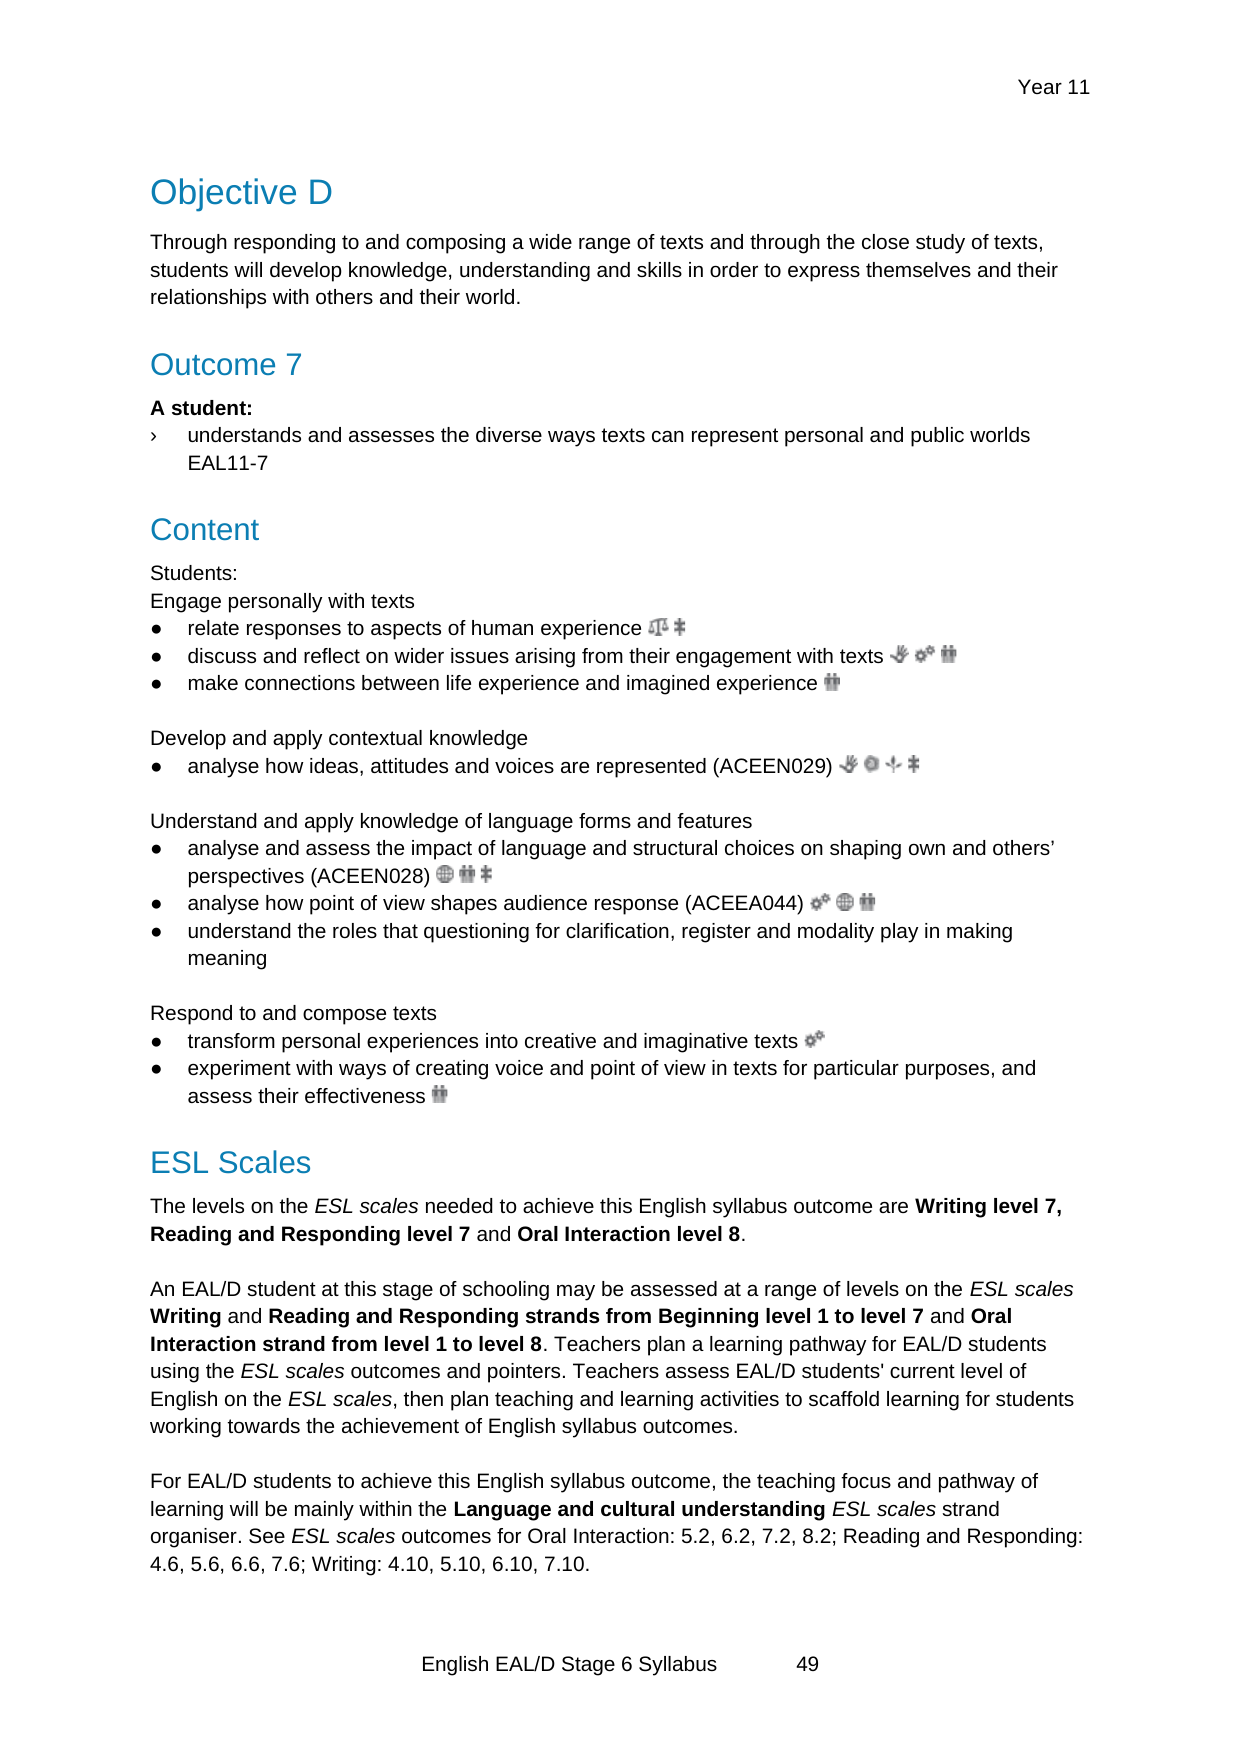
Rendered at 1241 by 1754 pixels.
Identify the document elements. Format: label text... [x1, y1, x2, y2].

list experiment with ways of creating voice and point of view in texts for particular purposes, and assess their effectiveness [150, 1056, 1090, 1107]
list relate responses to aspects of human experience [150, 616, 1090, 640]
text For EAL/D students to achieve this English syllabus outcome, the teaching focus and pathway of learning will be mainly within the Language and cultural understanding ESL scales strand organiser. See ESL scales outcomes for Oral Interaction: 5.2, 6.2, 7.2, 8.2; Reading and Responding: 4.6, 5.6, 6.6, 7.6; Writing: 4.10, 5.10, 6.10, 7.10. [150, 1469, 1090, 1575]
text Respond to and compose texts [150, 1001, 1090, 1025]
text Engage personally with texts [150, 588, 1090, 612]
subtitle Objective D [150, 171, 1090, 212]
picture [648, 618, 669, 636]
subtitle Outcome 7 [150, 346, 1090, 382]
picture [804, 1030, 825, 1048]
picture [810, 893, 831, 911]
text An EAL/D student at this stage of schooling may be assessed at a range of levels on the ESL scales Writing and Reading and Responding strands from Beginning level 1 to level 7 and Oral Interaction strand from level 1 to level 8. Teachers plan a learning pathway for EAL/D students using the ESL scales outcomes and pointers. Teachers assess EAL/D students' current level of English on the ESL scales, then plan teaching and learning activities to scaffold learning for students working towards the achievement of English syllabus outcomes. [150, 1276, 1090, 1438]
text Students: [150, 561, 1090, 585]
list analyse how ideas, attitudes and voices are represented (ACEEN029) [150, 753, 1090, 777]
picture [674, 618, 686, 636]
subtitle ESL Scales [150, 1144, 1090, 1180]
picture [459, 865, 476, 883]
picture [908, 755, 920, 773]
picture [863, 755, 880, 773]
text Understand and apply knowledge of language forms and features [150, 808, 1090, 832]
picture [859, 893, 876, 911]
picture [436, 865, 454, 883]
text A student: [150, 396, 1090, 419]
text Develop and apply contextual knowledge [150, 726, 1090, 750]
list discuss and reflect on wider issues arising from their engagement with texts [150, 643, 1090, 667]
list make connections between life experience and imagined experience [150, 671, 1090, 695]
list transform personal experiences into creative and imaginative texts [150, 1028, 1090, 1052]
text Through responding to and composing a wide range of texts and through the close study of texts, students will develop knowledge, understanding and skills in order to express themselves and their relationships with others and their world. [150, 230, 1090, 309]
picture [890, 645, 909, 663]
picture [431, 1085, 448, 1103]
list analyse how point of view shapes audience response (ACEEA044) [150, 891, 1090, 915]
picture [480, 865, 492, 883]
text The levels on the ESL scales needed to achieve this English syllabus outcome are Writing level 7, Reading and Responding level 7 and Oral Interaction level 8. [150, 1194, 1090, 1245]
subtitle Content [150, 511, 1090, 547]
list understand the roles that questioning for clarification, register and modality play in making meaning [150, 918, 1090, 970]
picture [885, 755, 903, 773]
picture [941, 645, 957, 663]
picture [839, 755, 858, 773]
picture [836, 893, 854, 911]
picture [824, 673, 840, 691]
list understands and assesses the diverse ways texts can represent personal and public worlds EAL11-7 [150, 423, 1090, 474]
picture [914, 645, 936, 663]
list analyse and assess the impact of language and structural choices on shaping own and others’ perspectives (ACEEN028) [150, 836, 1090, 887]
